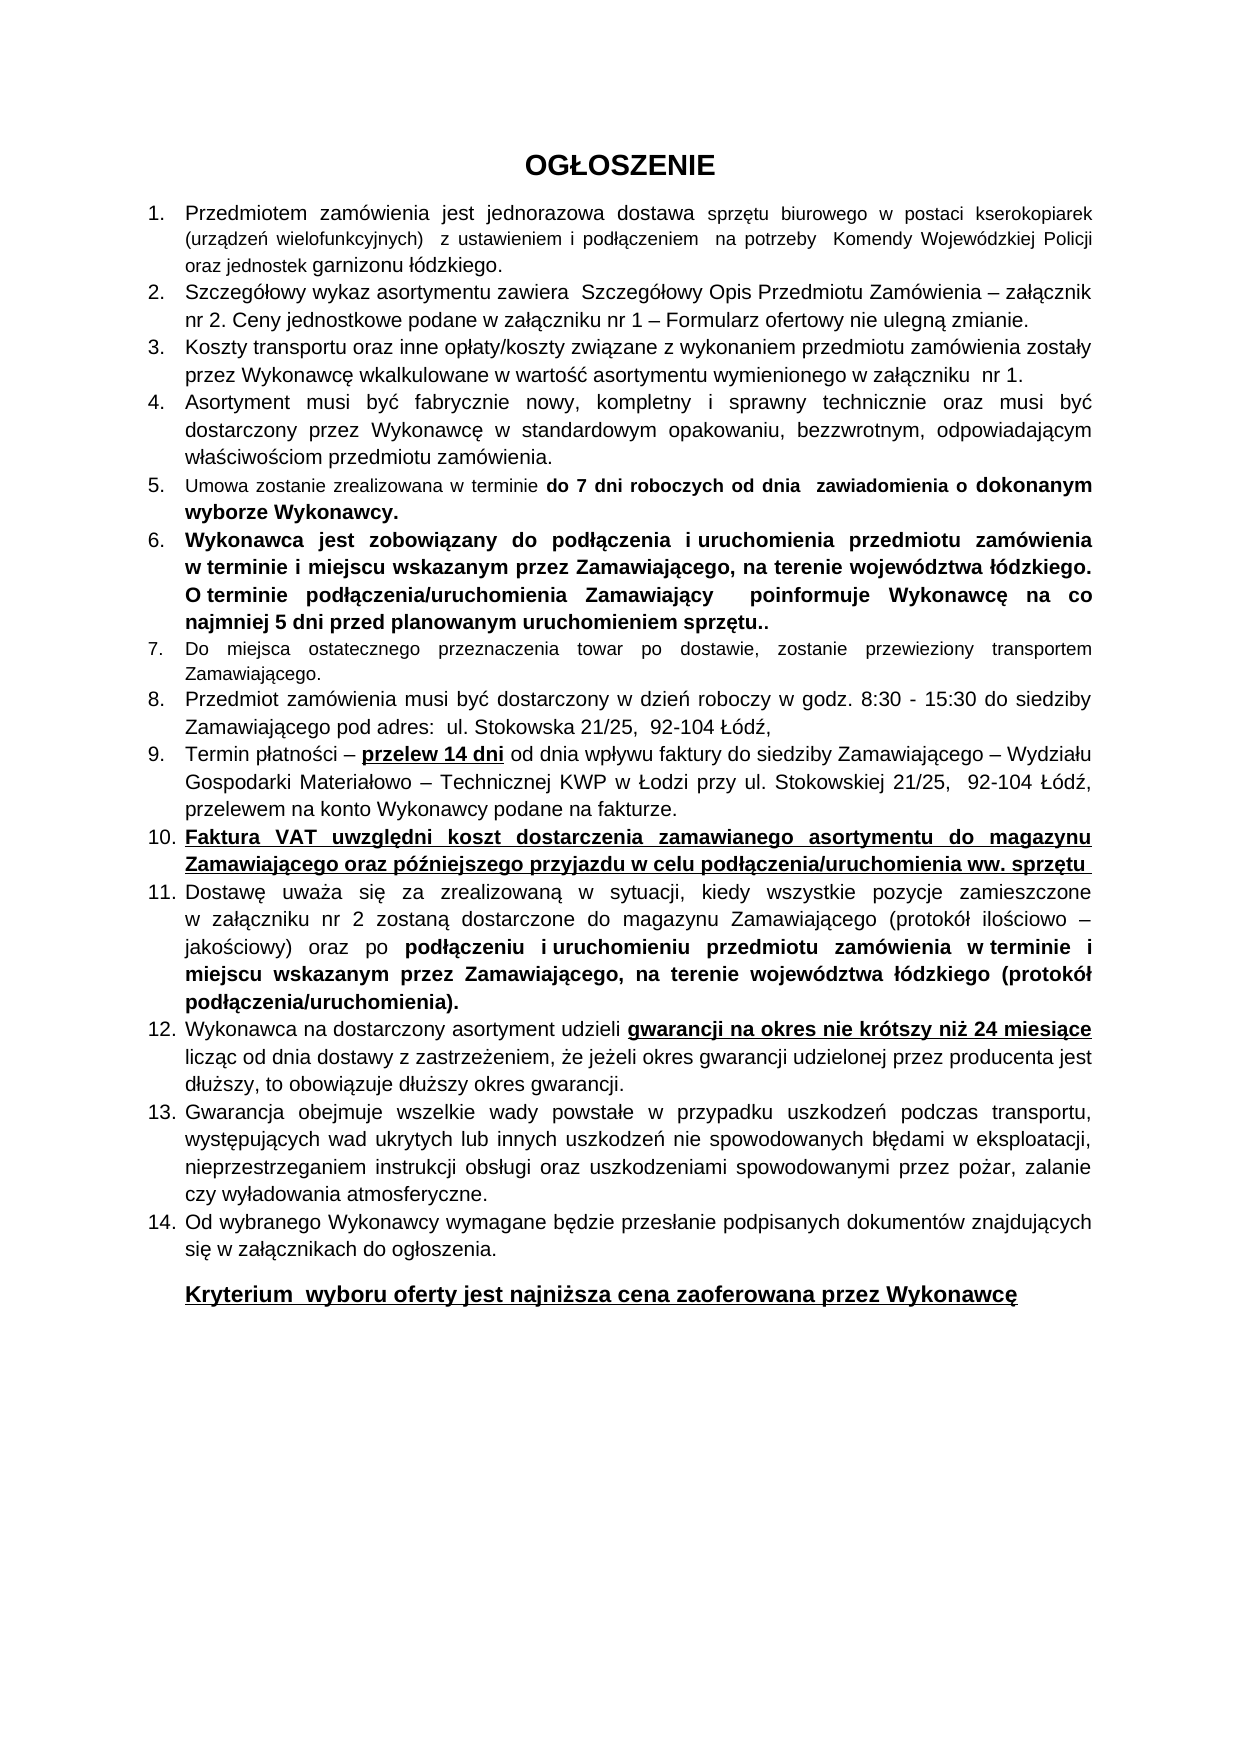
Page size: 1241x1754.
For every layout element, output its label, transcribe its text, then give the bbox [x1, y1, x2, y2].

list Termin płatności – przelew 14 dni od dnia wpływu faktury do siedziby Zamawiającego – Wydziału Gospodarki Materiałowo – Technicznej KWP w Łodzi przy ul. Stokowskiej 21/25, 92-104 Łódź, przelewem na konto Wykonawcy podane na fakturze. [148, 742, 1093, 821]
list Wykonawca jest zobowiązany do podłączenia i uruchomienia przedmiotu zamówienia w terminie i miejscu wskazanym przez Zamawiającego, na terenie województwa łódzkiego. O terminie podłączenia/uruchomienia Zamawiający poinformuje Wykonawcę na co najmniej 5 dni przed planowanym uruchomieniem sprzętu.. [148, 528, 1093, 634]
list Asortyment musi być fabrycznie nowy, kompletny i sprawny technicznie oraz musi być dostarczony przez Wykonawcę w standardowym opakowaniu, bezzwrotnym, odpowiadającym właściwościom przedmiotu zamówienia. [148, 390, 1093, 469]
list Koszty transportu oraz inne opłaty/koszty związane z wykonaniem przedmiotu zamówienia zostały przez Wykonawcę wkalkulowane w wartość asortymentu wymienionego w załączniku nr 1. [148, 335, 1093, 387]
list Wykonawca na dostarczony asortyment udzieli gwarancji na okres nie krótszy niż 24 miesiące licząc od dnia dostawy z zastrzeżeniem, że jeżeli okres gwarancji udzielonej przez producenta jest dłuższy, to obowiązuje dłuższy okres gwarancji. [148, 1017, 1093, 1096]
text OGŁOSZENIE [148, 148, 1093, 181]
list Szczegółowy wykaz asortymentu zawiera Szczegółowy Opis Przedmiotu Zamówienia – załącznik nr 2. Ceny jednostkowe podane w załączniku nr 1 – Formularz ofertowy nie ulegną zmianie. [148, 280, 1093, 332]
list Do miejsca ostatecznego przeznaczenia towar po dostawie, zostanie przewieziony transportem Zamawiającego. [148, 638, 1093, 684]
list Przedmiotem zamówienia jest jednorazowa dostawa sprzętu biurowego w postaci kserokopiarek (urządzeń wielofunkcyjnych) z ustawieniem i podłączeniem na potrzeby Komendy Wojewódzkiej Policji oraz jednostek garnizonu łódzkiego. [148, 200, 1093, 277]
list Umowa zostanie zrealizowana w terminie do 7 dni roboczych od dnia zawiadomienia o dokonanym wyborze Wykonawcy. [148, 473, 1093, 524]
list Przedmiot zamówienia musi być dostarczony w dzień roboczy w godz. 8:30 - 15:30 do siedziby Zamawiającego pod adres: ul. Stokowska 21/25, 92-104 Łódź, [148, 687, 1093, 739]
list Faktura VAT uwzględni koszt dostarczenia zamawianego asortymentu do magazynu Zamawiającego oraz późniejszego przyjazdu w celu podłączenia/uruchomienia ww. sprzętu [148, 825, 1093, 876]
list Od wybranego Wykonawcy wymagane będzie przesłanie podpisanych dokumentów znajdujących się w załącznikach do ogłoszenia. [148, 1210, 1093, 1261]
list Dostawę uważa się za zrealizowaną w sytuacji, kiedy wszystkie pozycje zamieszczone w załączniku nr 2 zostaną dostarczone do magazynu Zamawiającego (protokół ilościowo – jakościowy) oraz po podłączeniu i uruchomieniu przedmiotu zamówienia w terminie i miejscu wskazanym przez Zamawiającego, na terenie województwa łódzkiego (protokół podłączenia/uruchomienia). [148, 880, 1093, 1014]
text Kryterium wyboru oferty jest najniższa cena zaoferowana przez Wykonawcę [185, 1281, 1093, 1308]
list Gwarancja obejmuje wszelkie wady powstałe w przypadku uszkodzeń podczas transportu, występujących wad ukrytych lub innych uszkodzeń nie spowodowanych błędami w eksploatacji, nieprzestrzeganiem instrukcji obsługi oraz uszkodzeniami spowodowanymi przez pożar, zalanie czy wyładowania atmosferyczne. [148, 1100, 1093, 1206]
